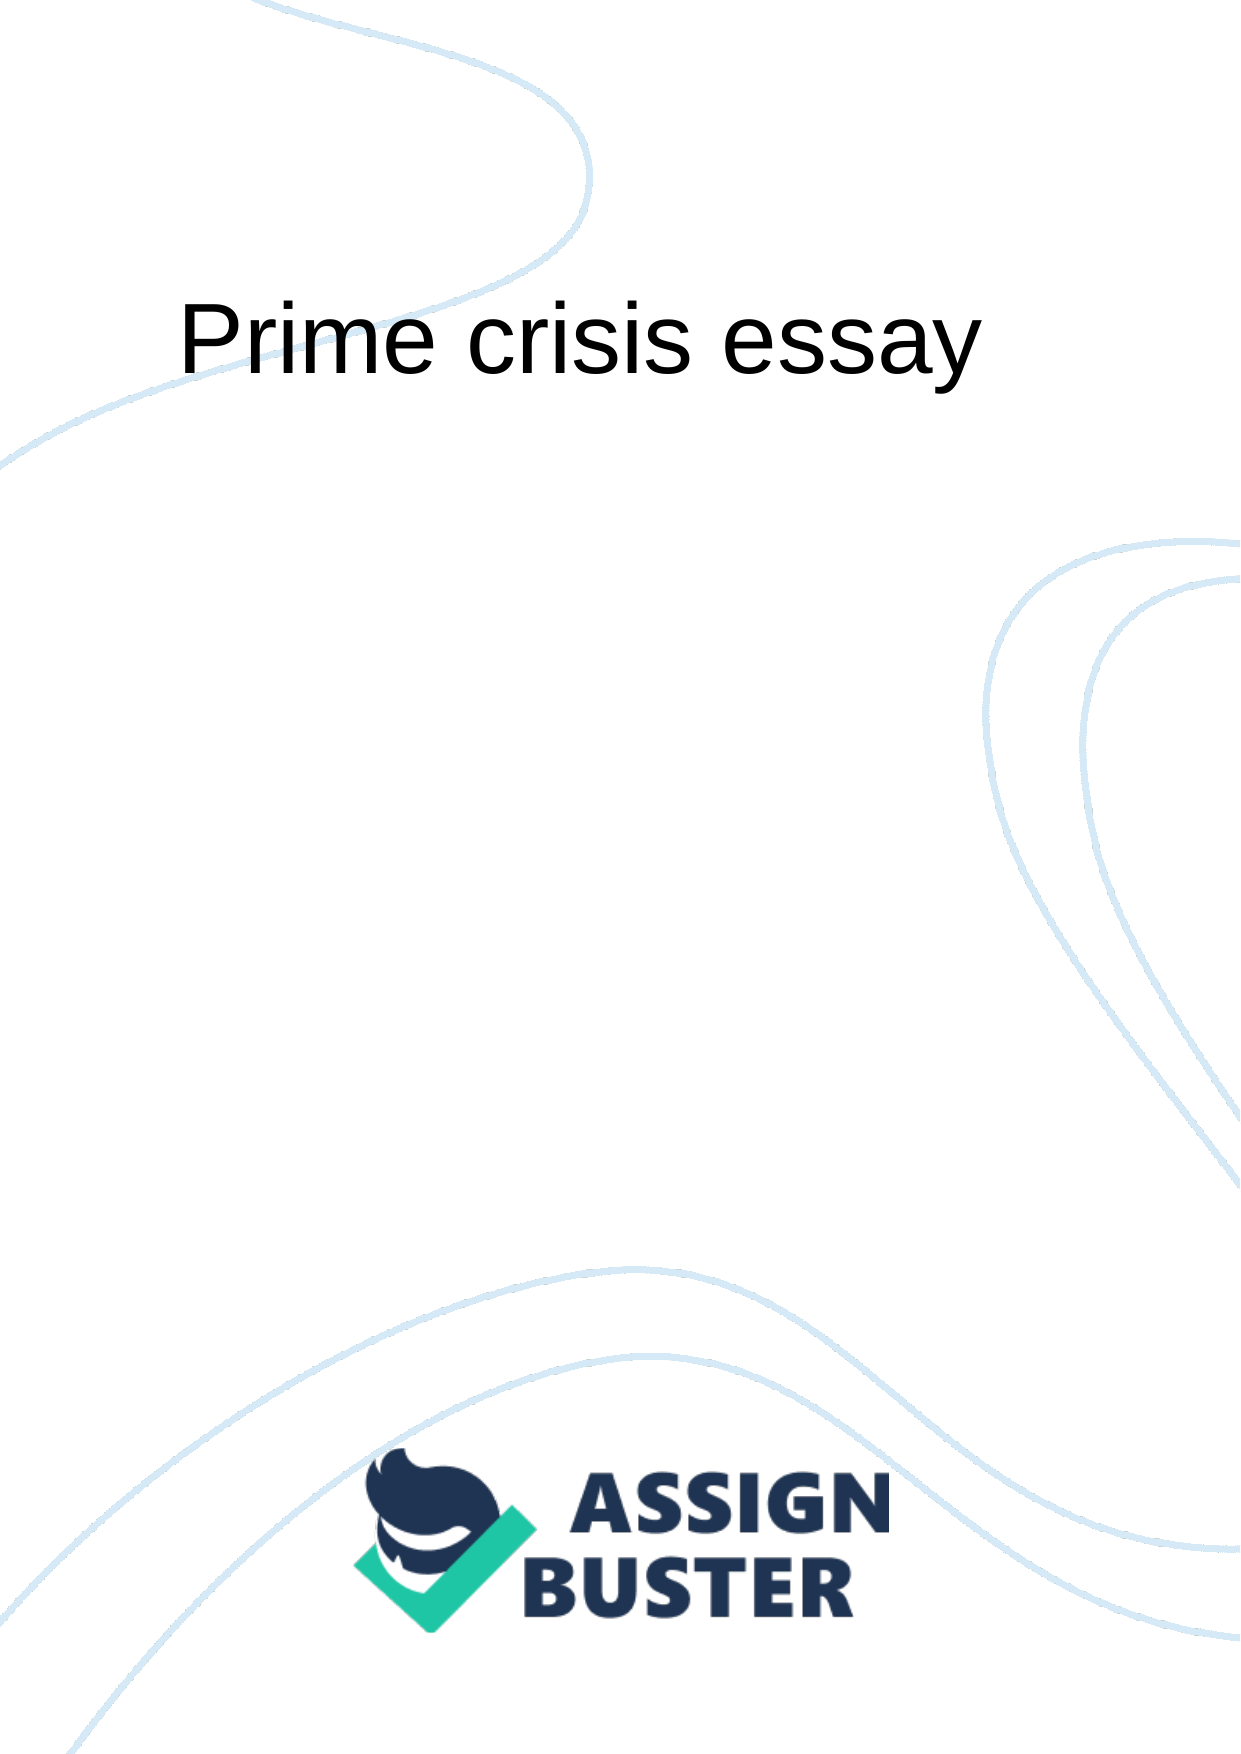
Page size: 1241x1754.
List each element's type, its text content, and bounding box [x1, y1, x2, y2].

picture [0, 0, 1241, 1754]
subtitle Prime crisis essay [177, 279, 1152, 394]
